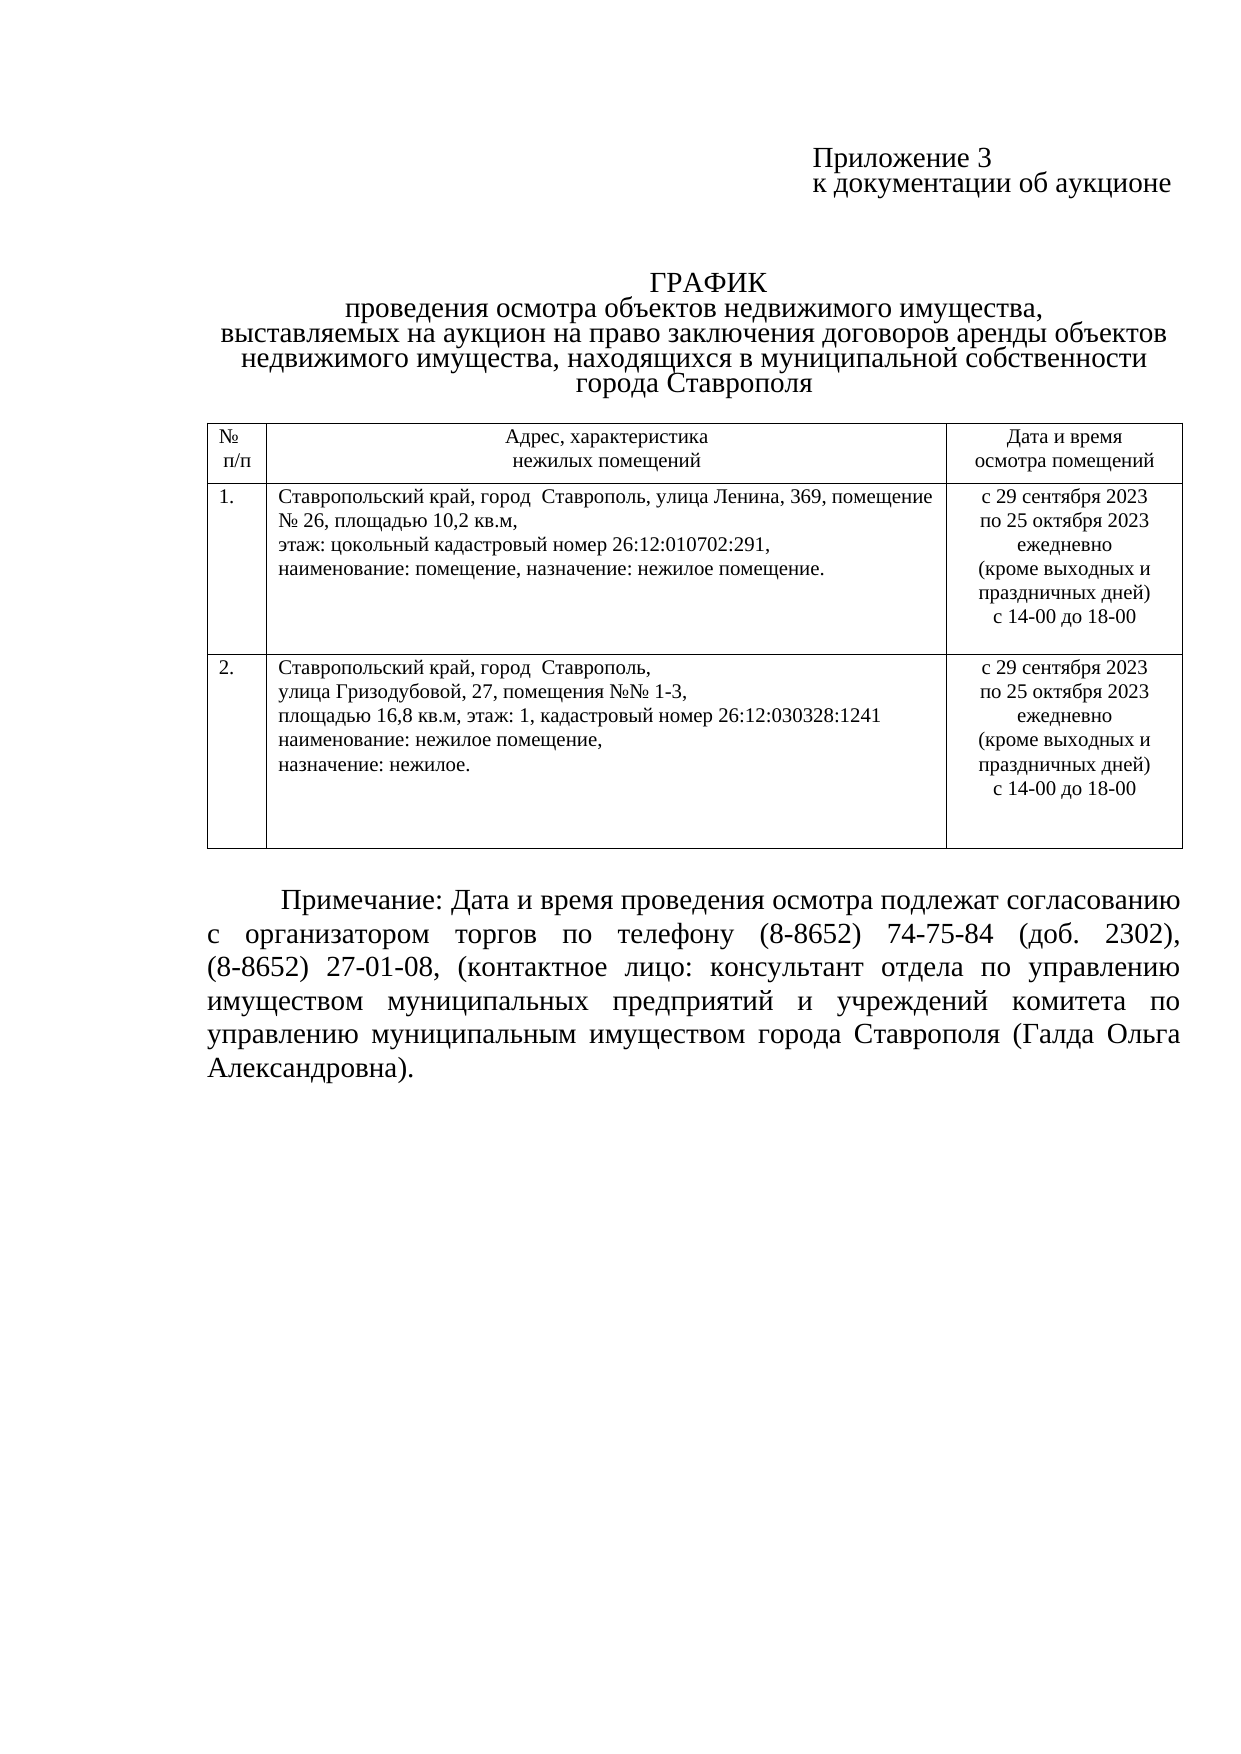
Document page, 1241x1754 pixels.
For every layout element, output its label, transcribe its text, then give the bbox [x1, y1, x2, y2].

table_header Адрес, характеристика нежилых помещений [267, 424, 946, 483]
text Приложение 3 [207, 148, 1181, 173]
text ГРАФИК [576, 273, 1181, 298]
table_cell с 29 сентября 2023 по 25 октября 2023 ежедневно (кроме выходных и праздничных дней) с 14-00 до 18-00 [947, 655, 1182, 848]
text выставляемых на аукцион на право заключения договоров аренды объектов недвижимого имущества, находящихся в муниципальной собственности города Ставрополя [207, 323, 1181, 398]
text проведения осмотра объектов недвижимого имущества, [207, 298, 1181, 323]
table_cell 2. [208, 655, 266, 848]
table_cell 1. [208, 484, 266, 654]
table_header Дата и время осмотра помещений [947, 424, 1182, 483]
table_header № п/п [208, 424, 266, 483]
table_cell Ставропольский край, город Ставрополь, улица Ленина, 369, помещение № 26, площадью 10,2 кв.м, этаж: цокольный кадастровый номер 26:12:010702:291, наименование: помещение, назначение: нежилое помещение. [267, 484, 946, 654]
text Примечание: Дата и время проведения осмотра подлежат согласованию с организатором торгов по телефону (8-8652) 74-75-84 (доб. 2302), (8-8652) 27-01-08, (контактное лицо: консультант отдела по управлению имуществом муниципальных предприятий и учреждений комитета по управлению муниципальным имуществом города Ставрополя (Галда Ольга Александровна). [207, 882, 1181, 1083]
text к документации об аукционе [207, 173, 1181, 198]
table_cell Ставропольский край, город Ставрополь, улица Гризодубовой, 27, помещения №№ 1-3, площадью 16,8 кв.м, этаж: 1, кадастровый номер 26:12:030328:1241 наименование: нежилое помещение, назначение: нежилое. [267, 655, 946, 848]
table_cell с 29 сентября 2023 по 25 октября 2023 ежедневно (кроме выходных и праздничных дней) с 14-00 до 18-00 [947, 484, 1182, 654]
